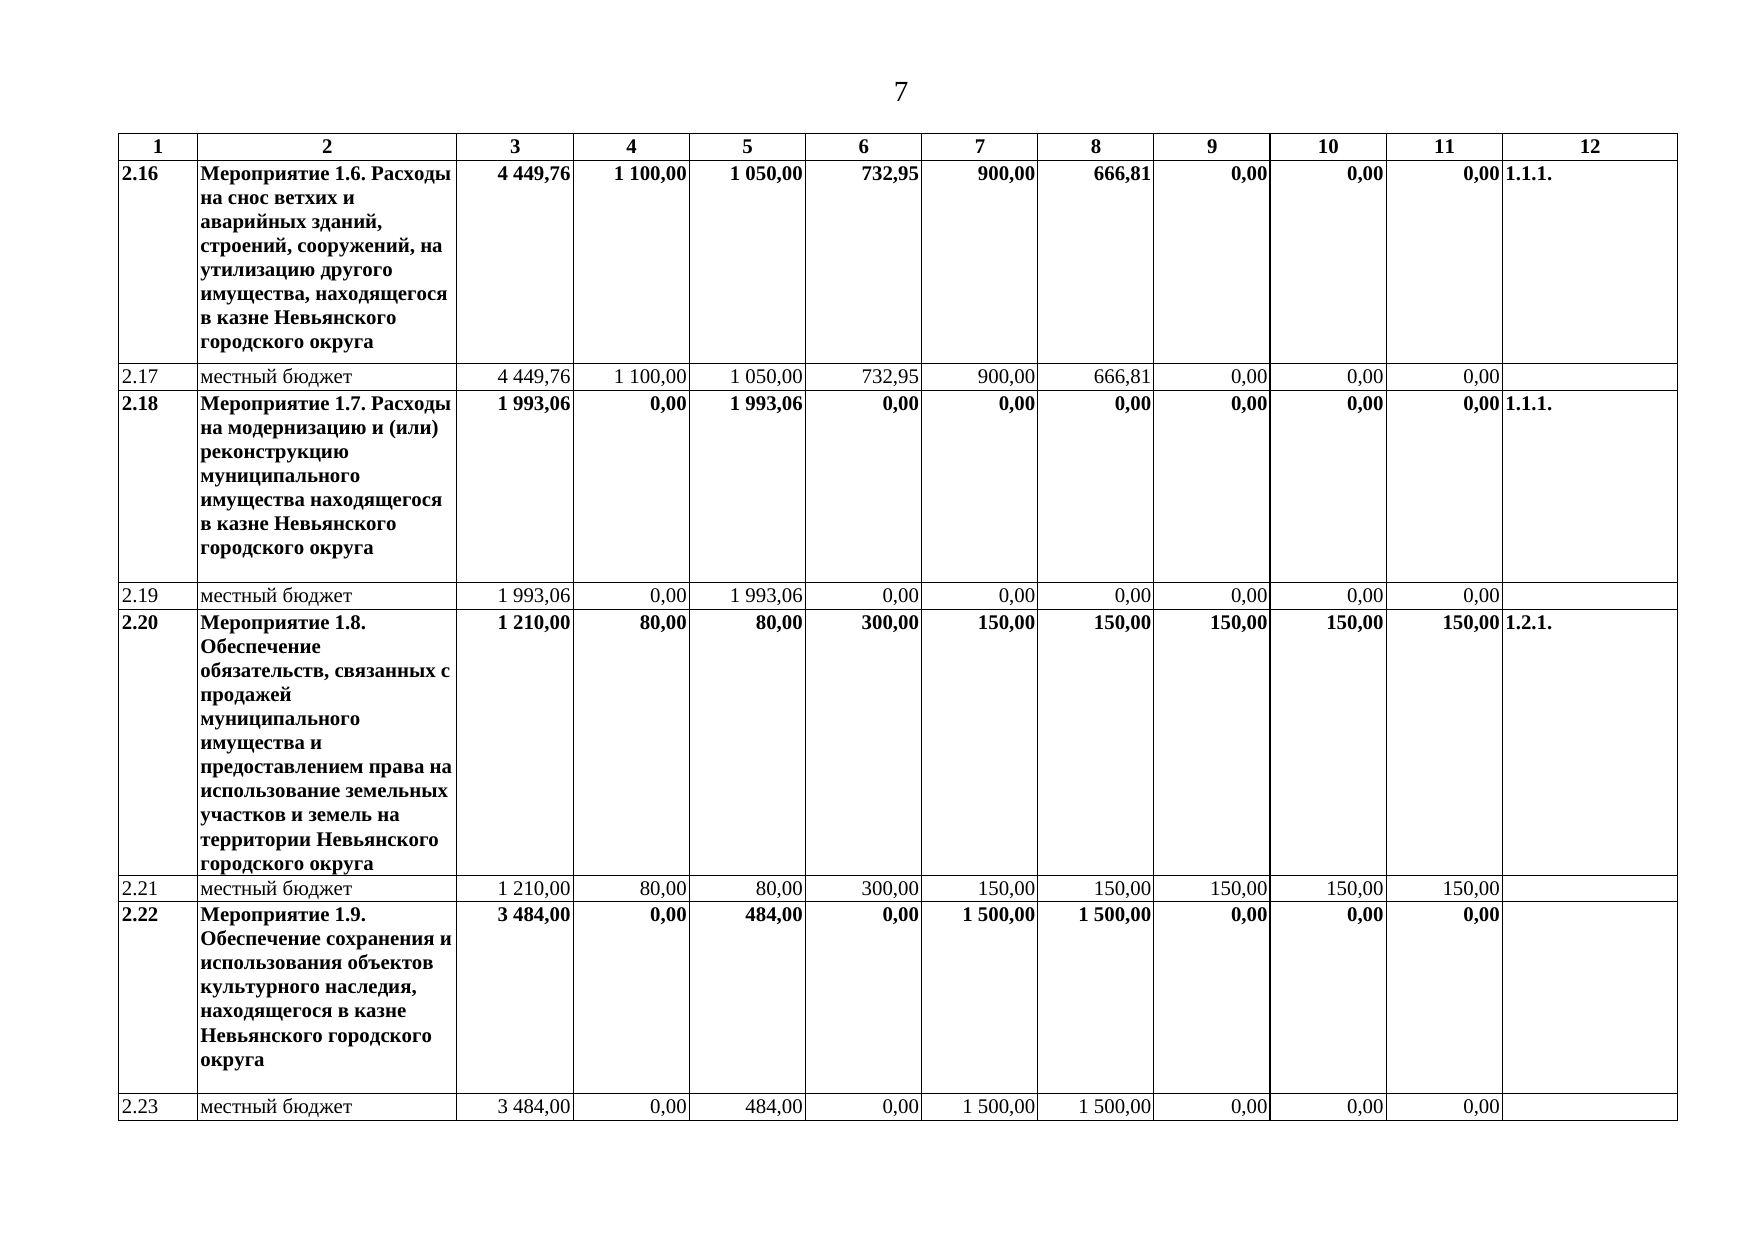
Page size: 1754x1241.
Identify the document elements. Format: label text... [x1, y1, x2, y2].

table_cell 732,95 [806, 364, 921, 389]
table_cell 1 993,06 [690, 391, 805, 582]
table_cell 666,81 [1038, 161, 1153, 363]
table_header 12 [1503, 134, 1677, 159]
table_cell 2.23 [119, 1094, 197, 1120]
table_cell 0,00 [1038, 583, 1153, 609]
table_cell 1 500,00 [922, 902, 1037, 1093]
table_header 3 [457, 134, 573, 159]
table_cell Мероприятие 1.7. Расходы на модернизацию и (или) реконструкцию муниципального имущества находящегося в казне Невьянского городского округа [198, 391, 456, 582]
table_cell 4 449,76 [457, 161, 573, 363]
table_cell 0,00 [1154, 391, 1269, 582]
table_cell 0,00 [574, 1094, 689, 1120]
table_cell 2.20 [119, 610, 197, 874]
table_cell 0,00 [1271, 583, 1386, 609]
table_cell 0,00 [1154, 583, 1269, 609]
table_cell 1 210,00 [457, 610, 573, 874]
table_cell 732,95 [806, 161, 921, 363]
table_cell 1 500,00 [1038, 1094, 1153, 1120]
table_cell [1503, 364, 1677, 389]
table_header 9 [1154, 134, 1269, 159]
table_cell 80,00 [690, 610, 805, 874]
table_cell 0,00 [1038, 391, 1153, 582]
table_cell местный бюджет [198, 364, 456, 389]
table_cell 1 500,00 [922, 1094, 1037, 1120]
table_cell 150,00 [1038, 610, 1153, 874]
table_cell 2.22 [119, 902, 197, 1093]
table_cell 0,00 [574, 902, 689, 1093]
table_cell 1 993,06 [457, 391, 573, 582]
table_cell 1 100,00 [574, 364, 689, 389]
table_header 5 [690, 134, 805, 159]
table_cell 0,00 [574, 391, 689, 582]
table_cell 150,00 [1038, 876, 1153, 901]
table_cell 4 449,76 [457, 364, 573, 389]
table_cell Мероприятие 1.8. Обеспечение обязательств, связанных с продажей муниципального имущества и предоставлением права на использование земельных участков и земель на территории Невьянского городского округа [198, 610, 456, 874]
table_cell [1503, 902, 1677, 1093]
table_cell 0,00 [1387, 364, 1502, 389]
table_cell 80,00 [690, 876, 805, 901]
table_header 6 [806, 134, 921, 159]
table_cell 1.2.1. [1503, 610, 1677, 874]
table_cell 0,00 [1271, 161, 1386, 363]
table_cell 0,00 [1154, 902, 1269, 1093]
table_cell Мероприятие 1.6. Расходы на снос ветхих и аварийных зданий, строений, сооружений, на утилизацию другого имущества, находящегося в казне Невьянского городского округа [198, 161, 456, 363]
table_cell 900,00 [922, 161, 1037, 363]
table_cell 1.1.1. [1503, 391, 1677, 582]
table_cell 1 993,06 [690, 583, 805, 609]
table_cell 80,00 [574, 876, 689, 901]
table_cell 80,00 [574, 610, 689, 874]
table_cell 3 484,00 [457, 902, 573, 1093]
table_cell 1 050,00 [690, 161, 805, 363]
table_cell 0,00 [1387, 902, 1502, 1093]
table_cell 1 050,00 [690, 364, 805, 389]
table_header 4 [574, 134, 689, 159]
table_cell 150,00 [1271, 610, 1386, 874]
table_cell 666,81 [1038, 364, 1153, 389]
table_cell 150,00 [922, 876, 1037, 901]
table_header 10 [1271, 134, 1386, 159]
table_cell 2.16 [119, 161, 197, 363]
table_cell местный бюджет [198, 876, 456, 901]
table_cell 0,00 [806, 583, 921, 609]
table_header 8 [1038, 134, 1153, 159]
table_cell 2.18 [119, 391, 197, 582]
table_cell 150,00 [1387, 876, 1502, 901]
table_cell 0,00 [806, 902, 921, 1093]
table_cell местный бюджет [198, 1094, 456, 1120]
table_cell 0,00 [922, 391, 1037, 582]
table_cell 0,00 [1154, 161, 1269, 363]
table_cell 0,00 [1387, 161, 1502, 363]
table_cell 0,00 [806, 391, 921, 582]
table_cell 1 500,00 [1038, 902, 1153, 1093]
table_cell 0,00 [806, 1094, 921, 1120]
table_cell 484,00 [690, 902, 805, 1093]
table_cell 300,00 [806, 876, 921, 901]
table_cell 1 993,06 [457, 583, 573, 609]
table_cell 0,00 [1271, 902, 1386, 1093]
table_cell 1 210,00 [457, 876, 573, 901]
table_cell 3 484,00 [457, 1094, 573, 1120]
table_cell 150,00 [1271, 876, 1386, 901]
table_cell местный бюджет [198, 583, 456, 609]
table_cell 0,00 [574, 583, 689, 609]
table_cell 0,00 [1387, 391, 1502, 582]
table_cell [1503, 1094, 1677, 1120]
table_header 2 [198, 134, 456, 159]
table_cell [1503, 583, 1677, 609]
table_cell 150,00 [1154, 610, 1269, 874]
table_cell 150,00 [1387, 610, 1502, 874]
table_cell 150,00 [1154, 876, 1269, 901]
table_cell 0,00 [1271, 364, 1386, 389]
table_cell 0,00 [1387, 1094, 1502, 1120]
table_header 11 [1387, 134, 1502, 159]
table_cell 0,00 [1271, 1094, 1386, 1120]
table_cell [1503, 876, 1677, 901]
table_cell 2.21 [119, 876, 197, 901]
table_cell 1 100,00 [574, 161, 689, 363]
table_cell 0,00 [1154, 1094, 1269, 1120]
table_cell 900,00 [922, 364, 1037, 389]
table_cell 150,00 [922, 610, 1037, 874]
table_cell 2.19 [119, 583, 197, 609]
table_cell 300,00 [806, 610, 921, 874]
table_header 1 [119, 134, 197, 159]
table_cell 0,00 [1271, 391, 1386, 582]
table_header 7 [922, 134, 1037, 159]
table_cell 0,00 [922, 583, 1037, 609]
table_cell 0,00 [1387, 583, 1502, 609]
table_cell 2.17 [119, 364, 197, 389]
table_cell 1.1.1. [1503, 161, 1677, 363]
table_cell Мероприятие 1.9. Обеспечение сохранения и использования объектов культурного наследия, находящегося в казне Невьянского городского округа [198, 902, 456, 1093]
table_cell 484,00 [690, 1094, 805, 1120]
table_cell 0,00 [1154, 364, 1269, 389]
